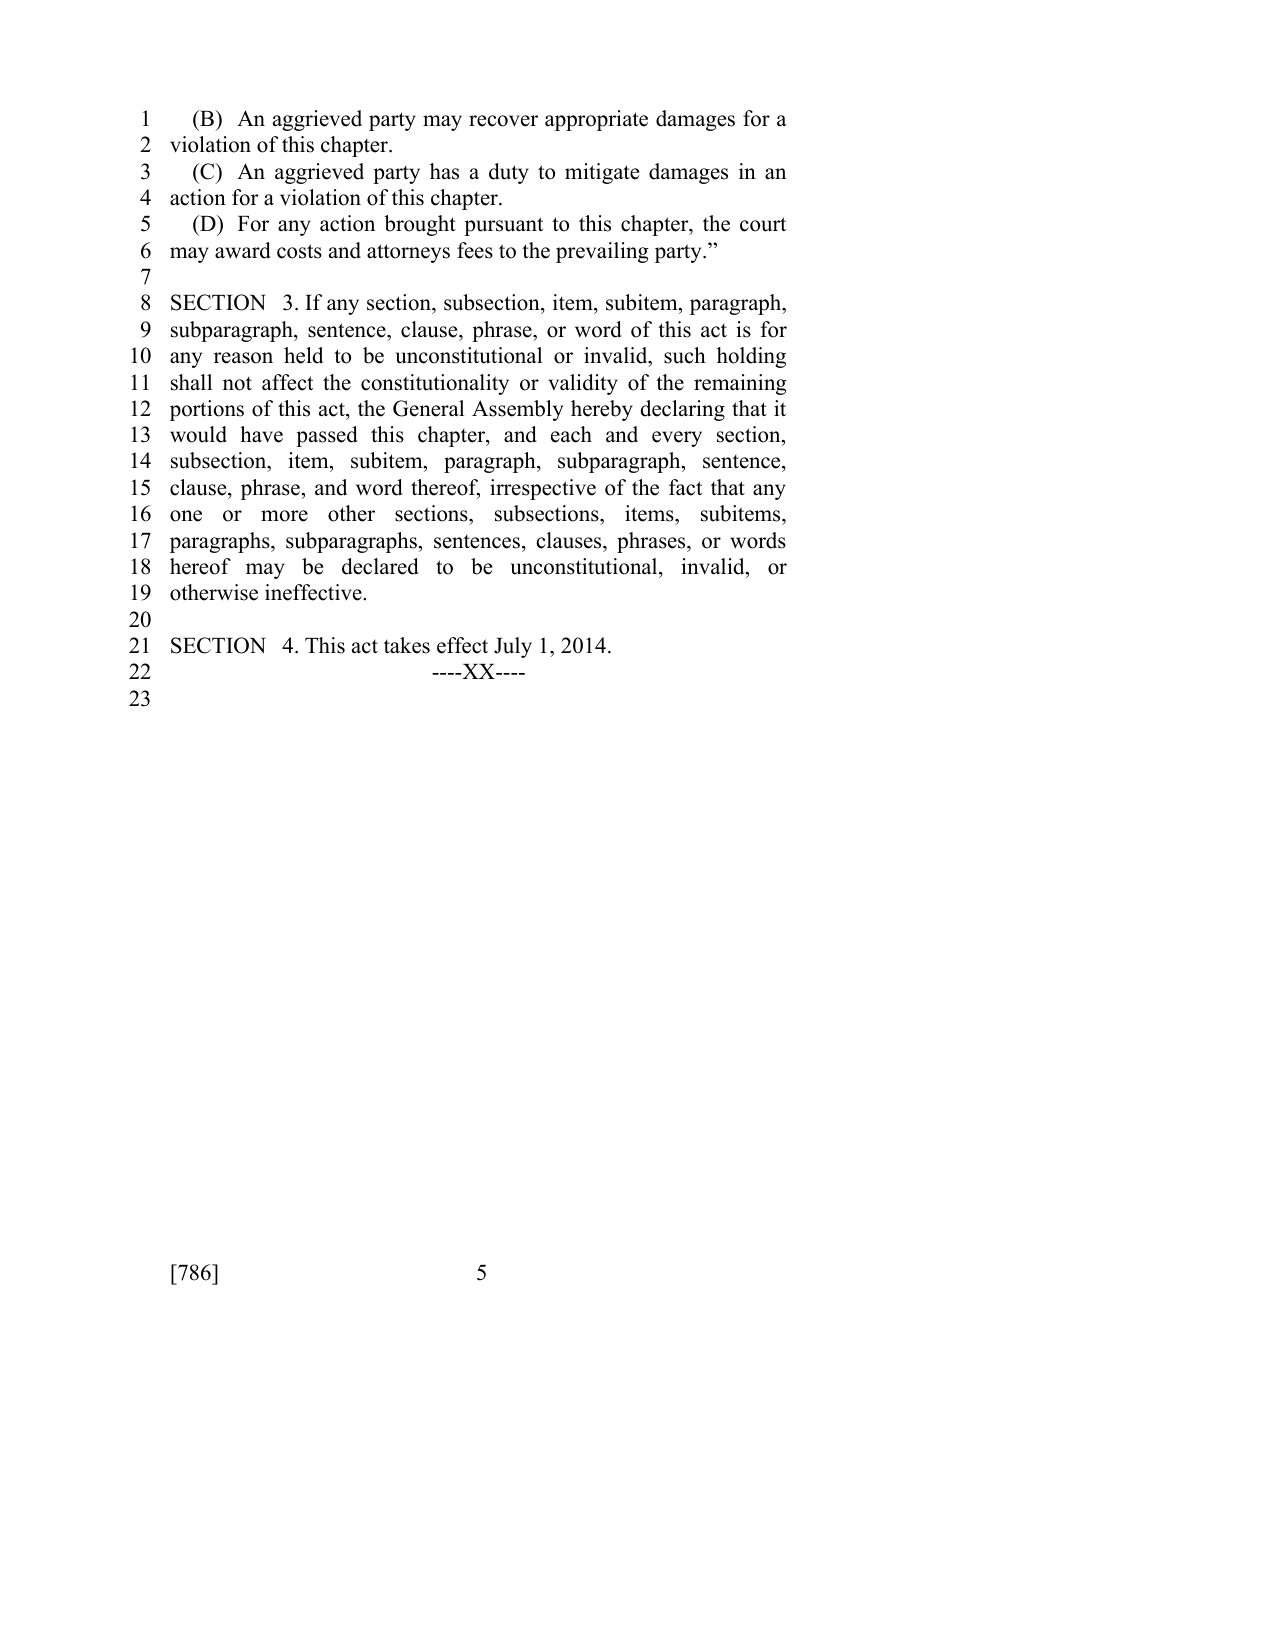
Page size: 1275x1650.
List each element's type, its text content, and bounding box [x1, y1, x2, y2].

text (C) An aggrieved party has a duty to mitigate damages in an action for a violation of this chapter. [169, 158, 787, 210]
text (D) For any action brought pursuant to this chapter, the court may award costs and attorneys fees to the prevailing party.” [169, 210, 787, 263]
text SECTION 4. This act takes effect July 1, 2014. [169, 632, 787, 658]
text (B) An aggrieved party may recover appropriate damages for a violation of this chapter. [169, 105, 787, 158]
text SECTION 3. If any section, subsection, item, subitem, paragraph, subparagraph, sentence, clause, phrase, or word of this act is for any reason held to be unconstitutional or invalid, such holding shall not affect the constitutionality or validity of the remaining portions of this act, the General Assembly hereby declaring that it would have passed this chapter, and each and every section, subsection, item, subitem, paragraph, subparagraph, sentence, clause, phrase, and word thereof, irrespective of the fact that any one or more other sections, subsections, items, subitems, paragraphs, subparagraphs, sentences, clauses, phrases, or words hereof may be declared to be unconstitutional, invalid, or otherwise ineffective. [169, 289, 787, 606]
text ----XX---- [169, 658, 787, 685]
